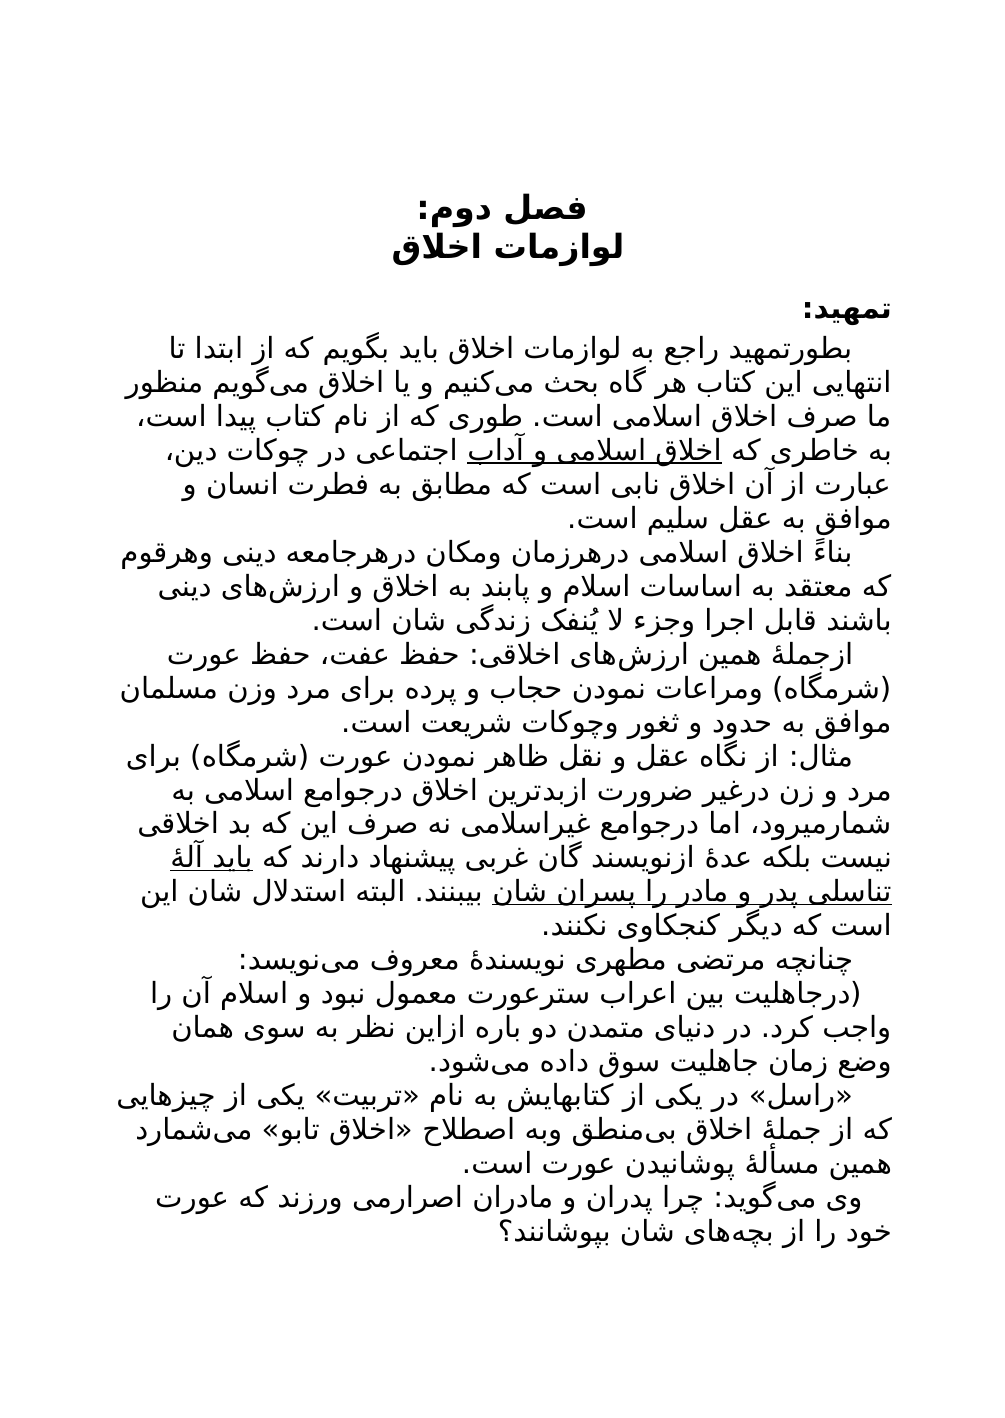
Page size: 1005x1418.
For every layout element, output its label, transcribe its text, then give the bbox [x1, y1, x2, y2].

text وی می‌گوید: چرا پدران و مادران اصرارمی ورزند که عورت خود را از بچه‌های شان بپوشانند؟ [112, 1180, 892, 1248]
text بطورتمهید راجع به لوازمات اخلاق باید بگویم که از ابتدا تا انتهایی این کتاب هر گاه بحث می‌کنیم و یا اخلاق می‌گویم منظور ما صرف اخلاق اسلامی است. طوری که از نام کتاب پیدا است، به خاطری که اخلاق اسلامی و آداب اجتماعی در چوکات دین، عبارت از آن اخلاق نابی است که مطابق به فطرت انسان و موافق به عقل سلیم است. [112, 331, 892, 535]
text تمهید: [112, 291, 892, 325]
text بناءً اخلاق اسلامی درهرزمان ومکان درهرجامعه دینی وهرقوم که معتقد به اساسات اسلام و پابند به اخلاق و ارزش‌های دینی باشند قابل اجرا وجزء لا یُنفک زندگی شان است. [112, 535, 892, 637]
text (درجاهلیت بین اعراب سترعورت معمول نبود و اسلام آن را واجب کرد. در دنیای متمدن دو باره ازاین نظر به سوی همان وضع زمان جاهلیت سوق داده می‌شود. [112, 977, 892, 1078]
text فصل دوم: لوازمات اخلاق [112, 188, 892, 266]
text چنانچه مرتضی مطهری نویسندۀ معروف می‌نویسد: [112, 943, 892, 977]
text مثال: از نگاه عقل و نقل ظاهر نمودن عورت (شرمگاه) برای مرد و زن درغیر ضرورت ازبد‌ترین اخلاق درجوامع اسلامی به شمارمیرود، اما درجوامع غیراسلامی نه صرف این که بد اخلاقی نیست بلکه عدۀ ازنویسند گان غربی پیشنهاد دارند که باید آلۀ تناسلی پدر و مادر را پسران شان بیبنند. البته استدلال شان این است که دیگر کنجکاوی نکنند. [112, 739, 892, 943]
text «راسل» در یکی از کتابهایش به نام «تربیت» یکی از چیزهایی که از جملۀ اخلاق بی‌منطق وبه اصطلاح «اخلاق تابو» می‌شمارد همین مسألۀ پوشانیدن عورت است. [112, 1078, 892, 1180]
text ازجملۀ همین ارزش‌های اخلاقی: حفظ عفت، حفظ عورت (شرمگاه) ومراعات نمودن حجاب و پرده برای مرد وزن مسلمان موافق به حدود و ثغور وچوکات شریعت است. [112, 637, 892, 739]
